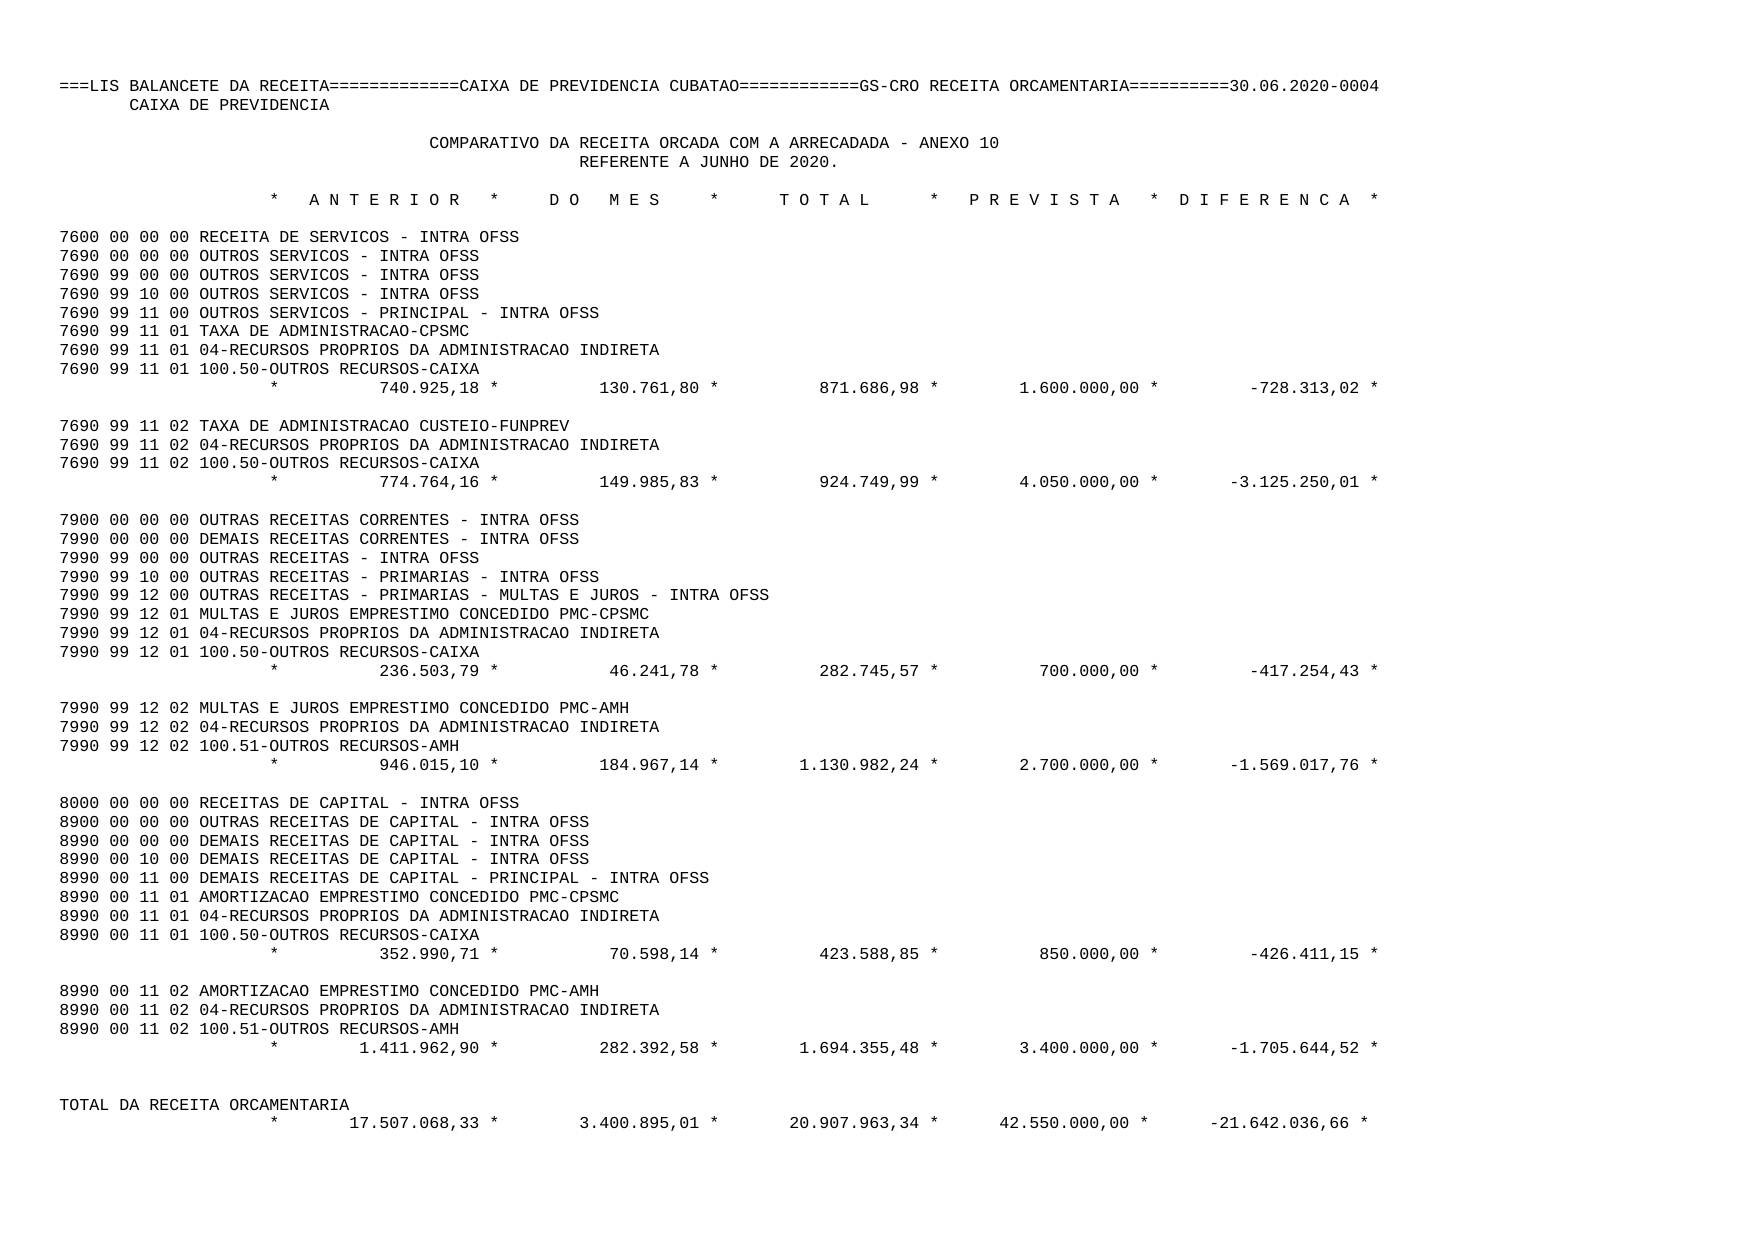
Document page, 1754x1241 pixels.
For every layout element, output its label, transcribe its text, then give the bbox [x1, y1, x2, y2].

text 8990 00 11 01 100.50-OUTROS RECURSOS-CAIXA [59, 926, 1695, 945]
text 7690 99 11 01 100.50-OUTROS RECURSOS-CAIXA [59, 361, 1695, 379]
text 7990 99 12 01 04-RECURSOS PROPRIOS DA ADMINISTRACAO INDIRETA [59, 625, 1695, 643]
text 8990 00 11 02 100.51-OUTROS RECURSOS-AMH [59, 1021, 1695, 1039]
text 8990 00 11 02 04-RECURSOS PROPRIOS DA ADMINISTRACAO INDIRETA [59, 1002, 1695, 1021]
text 8990 00 11 02 AMORTIZACAO EMPRESTIMO CONCEDIDO PMC-AMH [59, 983, 1695, 1002]
text 8990 00 10 00 DEMAIS RECEITAS DE CAPITAL - INTRA OFSS [59, 851, 1695, 870]
text 7990 99 12 02 04-RECURSOS PROPRIOS DA ADMINISTRACAO INDIRETA [59, 719, 1695, 738]
text 7990 99 12 01 100.50-OUTROS RECURSOS-CAIXA [59, 643, 1695, 662]
text 7600 00 00 00 RECEITA DE SERVICOS - INTRA OFSS [59, 229, 1695, 248]
text 7690 99 11 00 OUTROS SERVICOS - PRINCIPAL - INTRA OFSS [59, 304, 1695, 323]
text CAIXA DE PREVIDENCIA [59, 97, 1695, 116]
text 8990 00 11 00 DEMAIS RECEITAS DE CAPITAL - PRINCIPAL - INTRA OFSS [59, 870, 1695, 889]
text 7690 99 11 02 04-RECURSOS PROPRIOS DA ADMINISTRACAO INDIRETA [59, 436, 1695, 455]
text * 740.925,18 * 130.761,80 * 871.686,98 * 1.600.000,00 * -728.313,02 * [59, 379, 1695, 398]
text 8990 00 00 00 DEMAIS RECEITAS DE CAPITAL - INTRA OFSS [59, 832, 1695, 851]
text 7690 99 00 00 OUTROS SERVICOS - INTRA OFSS [59, 266, 1695, 285]
text 7990 99 12 01 MULTAS E JUROS EMPRESTIMO CONCEDIDO PMC-CPSMC [59, 606, 1695, 625]
text COMPARATIVO DA RECEITA ORCADA COM A ARRECADADA - ANEXO 10 [59, 134, 1695, 153]
text 7990 99 10 00 OUTRAS RECEITAS - PRIMARIAS - INTRA OFSS [59, 568, 1695, 587]
text 8000 00 00 00 RECEITAS DE CAPITAL - INTRA OFSS [59, 794, 1695, 813]
text 8900 00 00 00 OUTRAS RECEITAS DE CAPITAL - INTRA OFSS [59, 813, 1695, 832]
text 7690 99 11 02 TAXA DE ADMINISTRACAO CUSTEIO-FUNPREV [59, 417, 1695, 436]
text 8990 00 11 01 04-RECURSOS PROPRIOS DA ADMINISTRACAO INDIRETA [59, 907, 1695, 926]
text 7690 99 11 01 TAXA DE ADMINISTRACAO-CPSMC [59, 323, 1695, 342]
text 7900 00 00 00 OUTRAS RECEITAS CORRENTES - INTRA OFSS [59, 512, 1695, 530]
text REFERENTE A JUNHO DE 2020. [59, 153, 1695, 172]
text 7690 99 10 00 OUTROS SERVICOS - INTRA OFSS [59, 285, 1695, 304]
text 7690 99 11 02 100.50-OUTROS RECURSOS-CAIXA [59, 455, 1695, 474]
text 7990 99 12 00 OUTRAS RECEITAS - PRIMARIAS - MULTAS E JUROS - INTRA OFSS [59, 587, 1695, 606]
text 7690 00 00 00 OUTROS SERVICOS - INTRA OFSS [59, 248, 1695, 266]
text ===LIS BALANCETE DA RECEITA=============CAIXA DE PREVIDENCIA CUBATAO============GS-CRO RECEITA ORCAMENTARIA==========30.06.2020-0004 [59, 78, 1695, 97]
text 7990 00 00 00 DEMAIS RECEITAS CORRENTES - INTRA OFSS [59, 530, 1695, 549]
text TOTAL DA RECEITA ORCAMENTARIA [59, 1096, 1695, 1115]
text 7690 99 11 01 04-RECURSOS PROPRIOS DA ADMINISTRACAO INDIRETA [59, 342, 1695, 361]
text * 946.015,10 * 184.967,14 * 1.130.982,24 * 2.700.000,00 * -1.569.017,76 * [59, 757, 1695, 776]
text 7990 99 12 02 MULTAS E JUROS EMPRESTIMO CONCEDIDO PMC-AMH [59, 700, 1695, 719]
text 8990 00 11 01 AMORTIZACAO EMPRESTIMO CONCEDIDO PMC-CPSMC [59, 889, 1695, 907]
text * 352.990,71 * 70.598,14 * 423.588,85 * 850.000,00 * -426.411,15 * [59, 945, 1695, 964]
text * 17.507.068,33 * 3.400.895,01 * 20.907.963,34 * 42.550.000,00 * -21.642.036,66 * [59, 1115, 1695, 1134]
text * 1.411.962,90 * 282.392,58 * 1.694.355,48 * 3.400.000,00 * -1.705.644,52 * [59, 1039, 1695, 1058]
text * A N T E R I O R * D O M E S * T O T A L * P R E V I S T A * D I F E R E N C A * [59, 191, 1695, 210]
text 7990 99 00 00 OUTRAS RECEITAS - INTRA OFSS [59, 549, 1695, 568]
text 7990 99 12 02 100.51-OUTROS RECURSOS-AMH [59, 738, 1695, 757]
text * 236.503,79 * 46.241,78 * 282.745,57 * 700.000,00 * -417.254,43 * [59, 662, 1695, 681]
text * 774.764,16 * 149.985,83 * 924.749,99 * 4.050.000,00 * -3.125.250,01 * [59, 474, 1695, 493]
